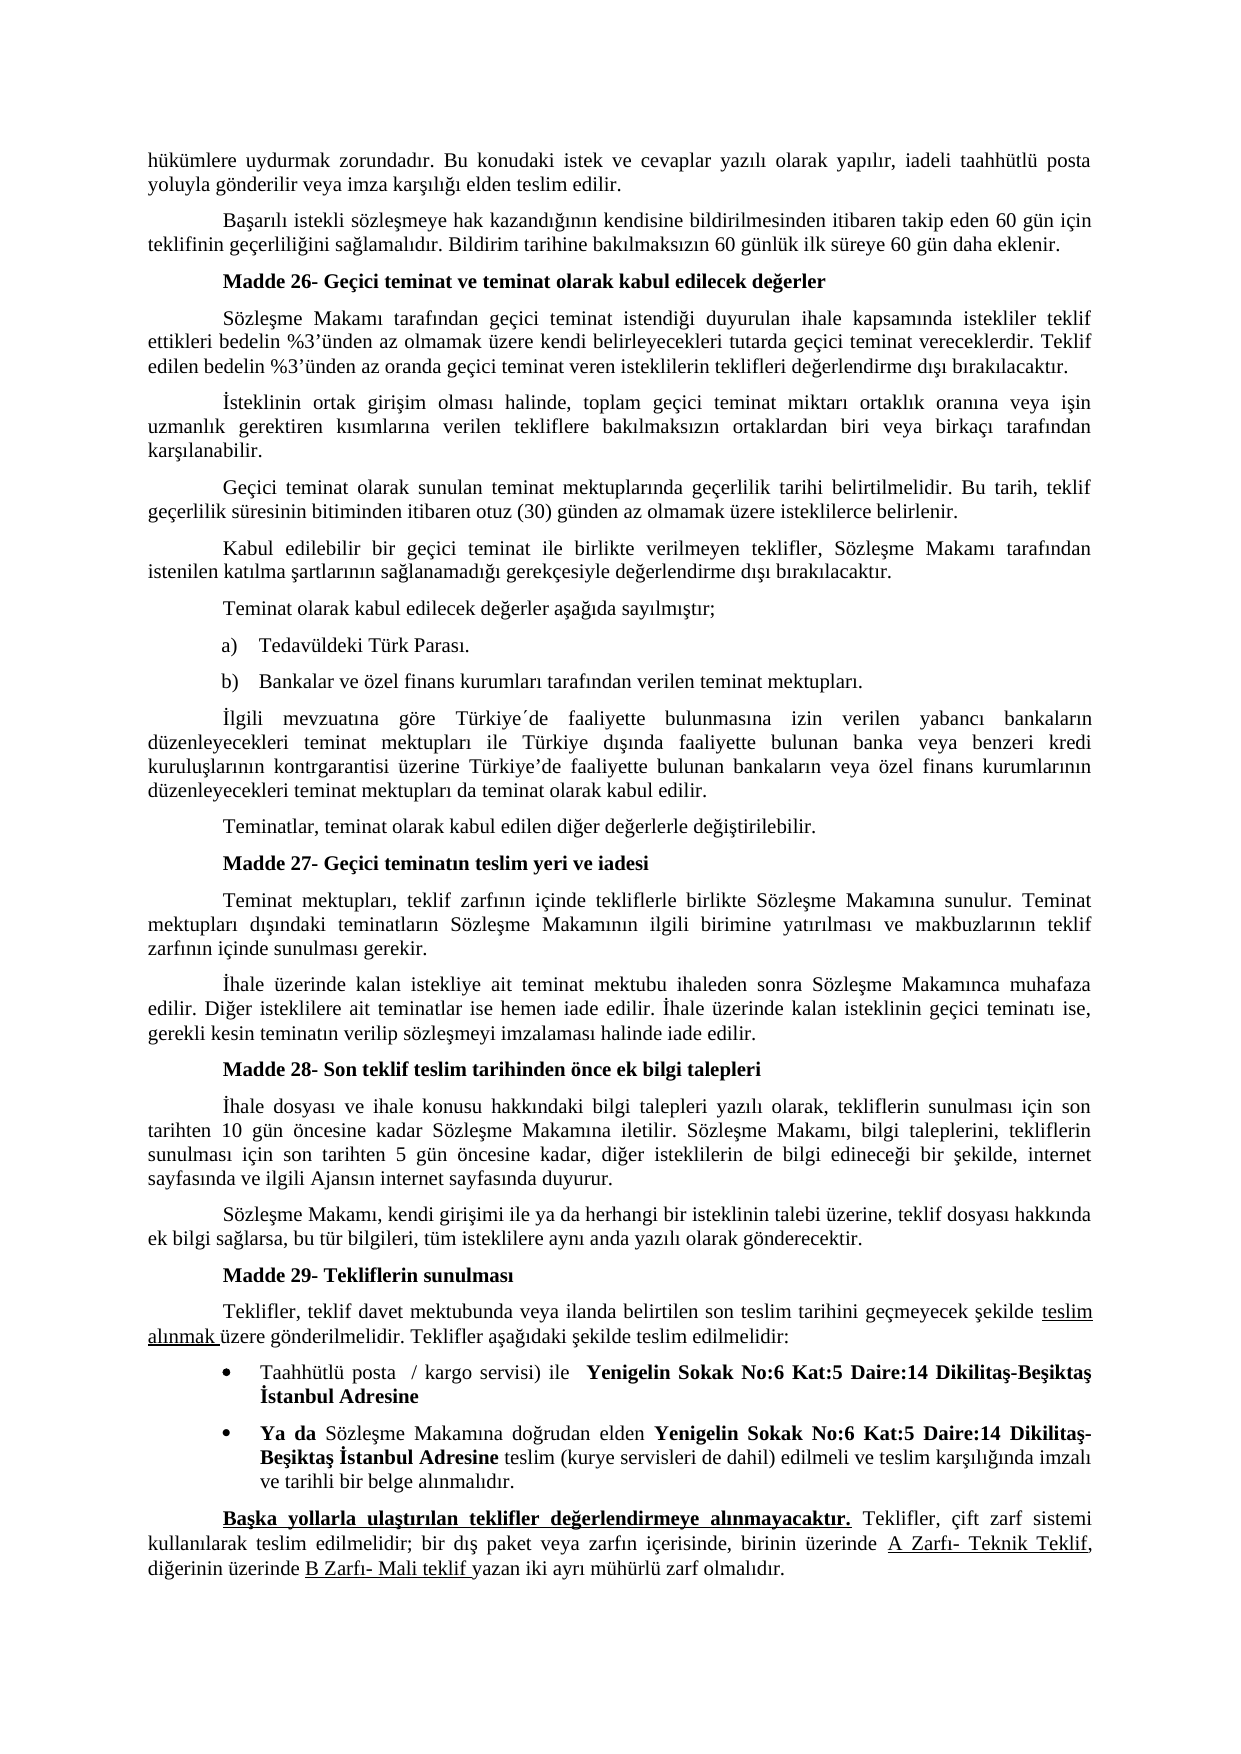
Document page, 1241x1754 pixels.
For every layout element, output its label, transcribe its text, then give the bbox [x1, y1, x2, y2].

text İlgili mevzuatına göre Türkiyede faaliyette bulunmasına izin verilen yabancı bankaların düzenleyecekleri teminat mektupları ile Türkiye dışında faaliyette bulunan banka veya benzeri kredi kuruluşlarının kontrgarantisi üzerine Türkiye’de faaliyette bulunan bankaların veya özel finans kurumlarının düzenleyecekleri teminat mektupları da teminat olarak kabul edilir. [148, 706, 1093, 802]
text Madde 29- Tekliflerin sunulması [148, 1263, 1093, 1287]
text Madde 28- Son teklif teslim tarihinden önce ek bilgi talepleri [148, 1057, 1093, 1081]
list Ya da Sözleşme Makamına doğrudan elden Yenigelin Sokak No:6 Kat:5 Daire:14 Dikilitaş-Beşiktaş İstanbul Adresine teslim (kurye servisleri de dahil) edilmeli ve teslim karşılığında imzalı ve tarihli bir belge alınmalıdır. [223, 1421, 1093, 1493]
list Bankalar ve özel finans kurumları tarafından verilen teminat mektupları. [221, 669, 1093, 693]
text Başka yollarla ulaştırılan teklifler değerlendirmeye alınmayacaktır. Teklifler, çift zarf sistemi kullanılarak teslim edilmelidir; bir dış paket veya zarfın içerisinde, birinin üzerinde A Zarfı- Teknik Teklif, diğerinin üzerinde B Zarfı- Mali teklif yazan iki ayrı mühürlü zarf olmalıdır. [148, 1505, 1093, 1580]
text İsteklinin ortak girişim olması halinde, toplam geçici teminat miktarı ortaklık oranına veya işin uzmanlık gerektiren kısımlarına verilen tekliflere bakılmaksızın ortaklardan biri veya birkaçı tarafından karşılanabilir. [148, 390, 1093, 462]
text İhale dosyası ve ihale konusu hakkındaki bilgi talepleri yazılı olarak, tekliflerin sunulması için son tarihten 10 gün öncesine kadar Sözleşme Makamına iletilir. Sözleşme Makamı, bilgi taleplerini, tekliflerin sunulması için son tarihten 5 gün öncesine kadar, diğer isteklilerin de bilgi edineceği bir şekilde, internet sayfasında ve ilgili Ajansın internet sayfasında duyurur. [148, 1093, 1093, 1190]
text Madde 26- Geçici teminat ve teminat olarak kabul edilecek değerler [148, 269, 1093, 293]
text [148, 148, 1093, 196]
text Teminat mektupları, teklif zarfının içinde tekliflerle birlikte Sözleşme Makamına sunulur. Teminat mektupları dışındaki teminatların Sözleşme Makamının ilgili birimine yatırılması ve makbuzlarının teklif zarfının içinde sunulması gerekir. [148, 888, 1093, 960]
list Tedavüldeki Türk Parası. [221, 633, 1093, 657]
text Teminat olarak kabul edilecek değerler aşağıda sayılmıştır; [148, 596, 1093, 620]
text Teminatlar, teminat olarak kabul edilen diğer değerlerle değiştirilebilir. [148, 814, 1093, 838]
text Sözleşme Makamı tarafından geçici teminat istendiği duyurulan ihale kapsamında istekliler teklif ettikleri bedelin %3’ünden az olmamak üzere kendi belirleyecekleri tutarda geçici teminat vereceklerdir. Teklif edilen bedelin %3’ünden az oranda geçici teminat veren isteklilerin teklifleri değerlendirme dışı bırakılacaktır. [148, 305, 1093, 378]
text Kabul edilebilir bir geçici teminat ile birlikte verilmeyen teklifler, Sözleşme Makamı tarafından istenilen katılma şartlarının sağlanamadığı gerekçesiyle değerlendirme dışı bırakılacaktır. [148, 535, 1093, 583]
text Madde 27- Geçici teminatın teslim yeri ve iadesi [148, 851, 1093, 875]
list Taahhütlü posta / kargo servisi) ile Yenigelin Sokak No:6 Kat:5 Daire:14 Dikilitaş-Beşiktaş İstanbul Adresine [223, 1360, 1093, 1408]
text İhale üzerinde kalan istekliye ait teminat mektubu ihaleden sonra Sözleşme Makamınca muhafaza edilir. Diğer isteklilere ait teminatlar ise hemen iade edilir. İhale üzerinde kalan isteklinin geçici teminatı ise, gerekli kesin teminatın verilip sözleşmeyi imzalaması halinde iade edilir. [148, 972, 1093, 1044]
text Geçici teminat olarak sunulan teminat mektuplarında geçerlilik tarihi belirtilmelidir. Bu tarih, teklif geçerlilik süresinin bitiminden itibaren otuz (30) günden az olmamak üzere isteklilerce belirlenir. [148, 475, 1093, 523]
text Başarılı istekli sözleşmeye hak kazandığının kendisine bildirilmesinden itibaren takip eden 60 gün için teklifinin geçerliliğini sağlamalıdır. Bildirim tarihine bakılmaksızın 60 günlük ilk süreye 60 gün daha eklenir. [148, 208, 1093, 256]
text Sözleşme Makamı, kendi girişimi ile ya da herhangi bir isteklinin talebi üzerine, teklif dosyası hakkında ek bilgi sağlarsa, bu tür bilgileri, tüm isteklilere aynı anda yazılı olarak gönderecektir. [148, 1202, 1093, 1250]
text Teklifler, teklif davet mektubunda veya ilanda belirtilen son teslim tarihini geçmeyecek şekilde teslim alınmak üzere gönderilmelidir. Teklifler aşağıdaki şekilde teslim edilmelidir: [148, 1299, 1093, 1348]
